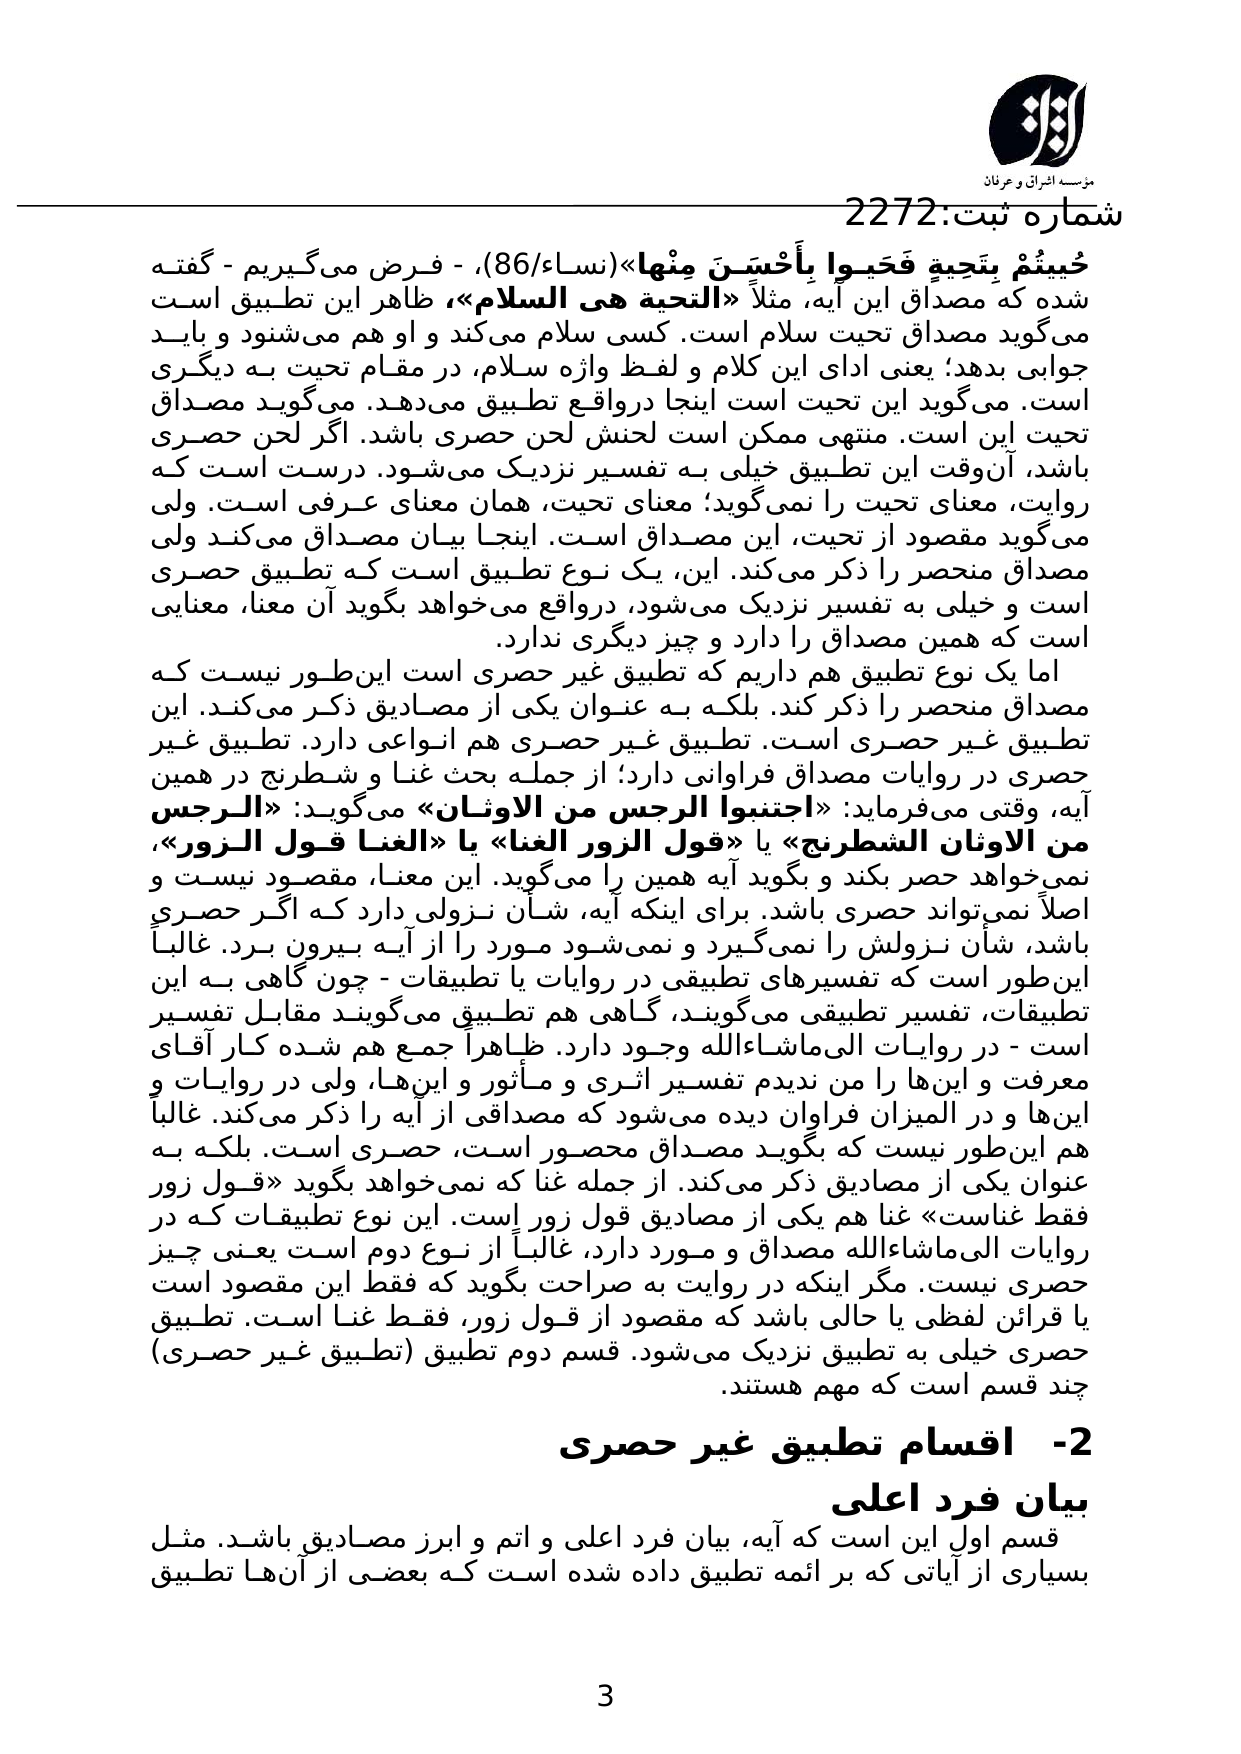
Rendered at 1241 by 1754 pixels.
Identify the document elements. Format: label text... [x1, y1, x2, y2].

picture [980, 73, 1095, 191]
subtitle اقسام تطبیق غیر حصری [150, 1420, 1053, 1464]
subtitle بیان فرد اعلی [150, 1477, 1090, 1520]
text اما یک نوع تطبیق هم داریم که تطبیق غیر حصری است این‌طور نیست که مصداق منحصر را ذکر کند. بلکه به عنوان یکی از مصادیق ذکر می‌کند. این تطبیق غیر حصری است. تطبیق غیر حصری هم انواعی دارد. تطبیق غیر حصری در روایات مصداق فراوانی دارد؛ از جمله بحث غنا و شطرنج در همین آیه، وقتی می‌فرماید: «اجتنبوا الرجس من الاوثان» می‌گوید: «الرجس من الاوثان الشطرنج» یا «قول الزور الغنا» یا «الغنا قول الزور»، نمی‌خواهد حصر بکند و بگوید آیه همین را می‌گوید. این معنا، مقصود نیست و اصلاً نمی‌تواند حصری باشد. برای اینکه آیه، شأن نزولی دارد که اگر حصری باشد، شأن نزولش را نمی‌گیرد و نمی‌شود مورد را از آیه بیرون برد. غالباً این‌طور است که تفسیرهای تطبیقی در روایات یا تطبیقات - چون گاهی به این تطبیقات، تفسیر تطبیقی می‌گویند، گاهی هم تطبیق می‌گویند مقابل تفسیر است - در روایات الی‌ماشاءالله وجود دارد. ظاهراً جمع هم شده کار آقای معرفت و این‌ها را من ندیدم تفسیر اثری و مأثور و این‌ها، ولی در روایات و این‌ها و در المیزان فراوان دیده می‌شود که مصداقی از آیه را ذکر می‌کند. غالباً هم این‌طور نیست که بگوید مصداق محصور است، حصری است. بلکه به عنوان یکی از مصادیق ذکر می‌کند. از جمله غنا که نمی‌خواهد بگوید «قول زور فقط غناست» غنا هم یکی از مصادیق قول زور است. این نوع تطبیقات که در روایات الی‌ماشاءالله مصداق و مورد دارد، غالباً از نوع دوم است یعنی چیز حصری نیست. مگر اینکه در روایت به صراحت بگوید که فقط این مقصود است یا قرائن لفظی یا حالی باشد که مقصود از قول زور، فقط غنا است. تطبیق حصری خیلی به تطبیق نزدیک می‌شود. قسم دوم تطبیق (تطبیق غیر حصری) چند قسم است که مهم هستند. [150, 654, 1090, 1402]
